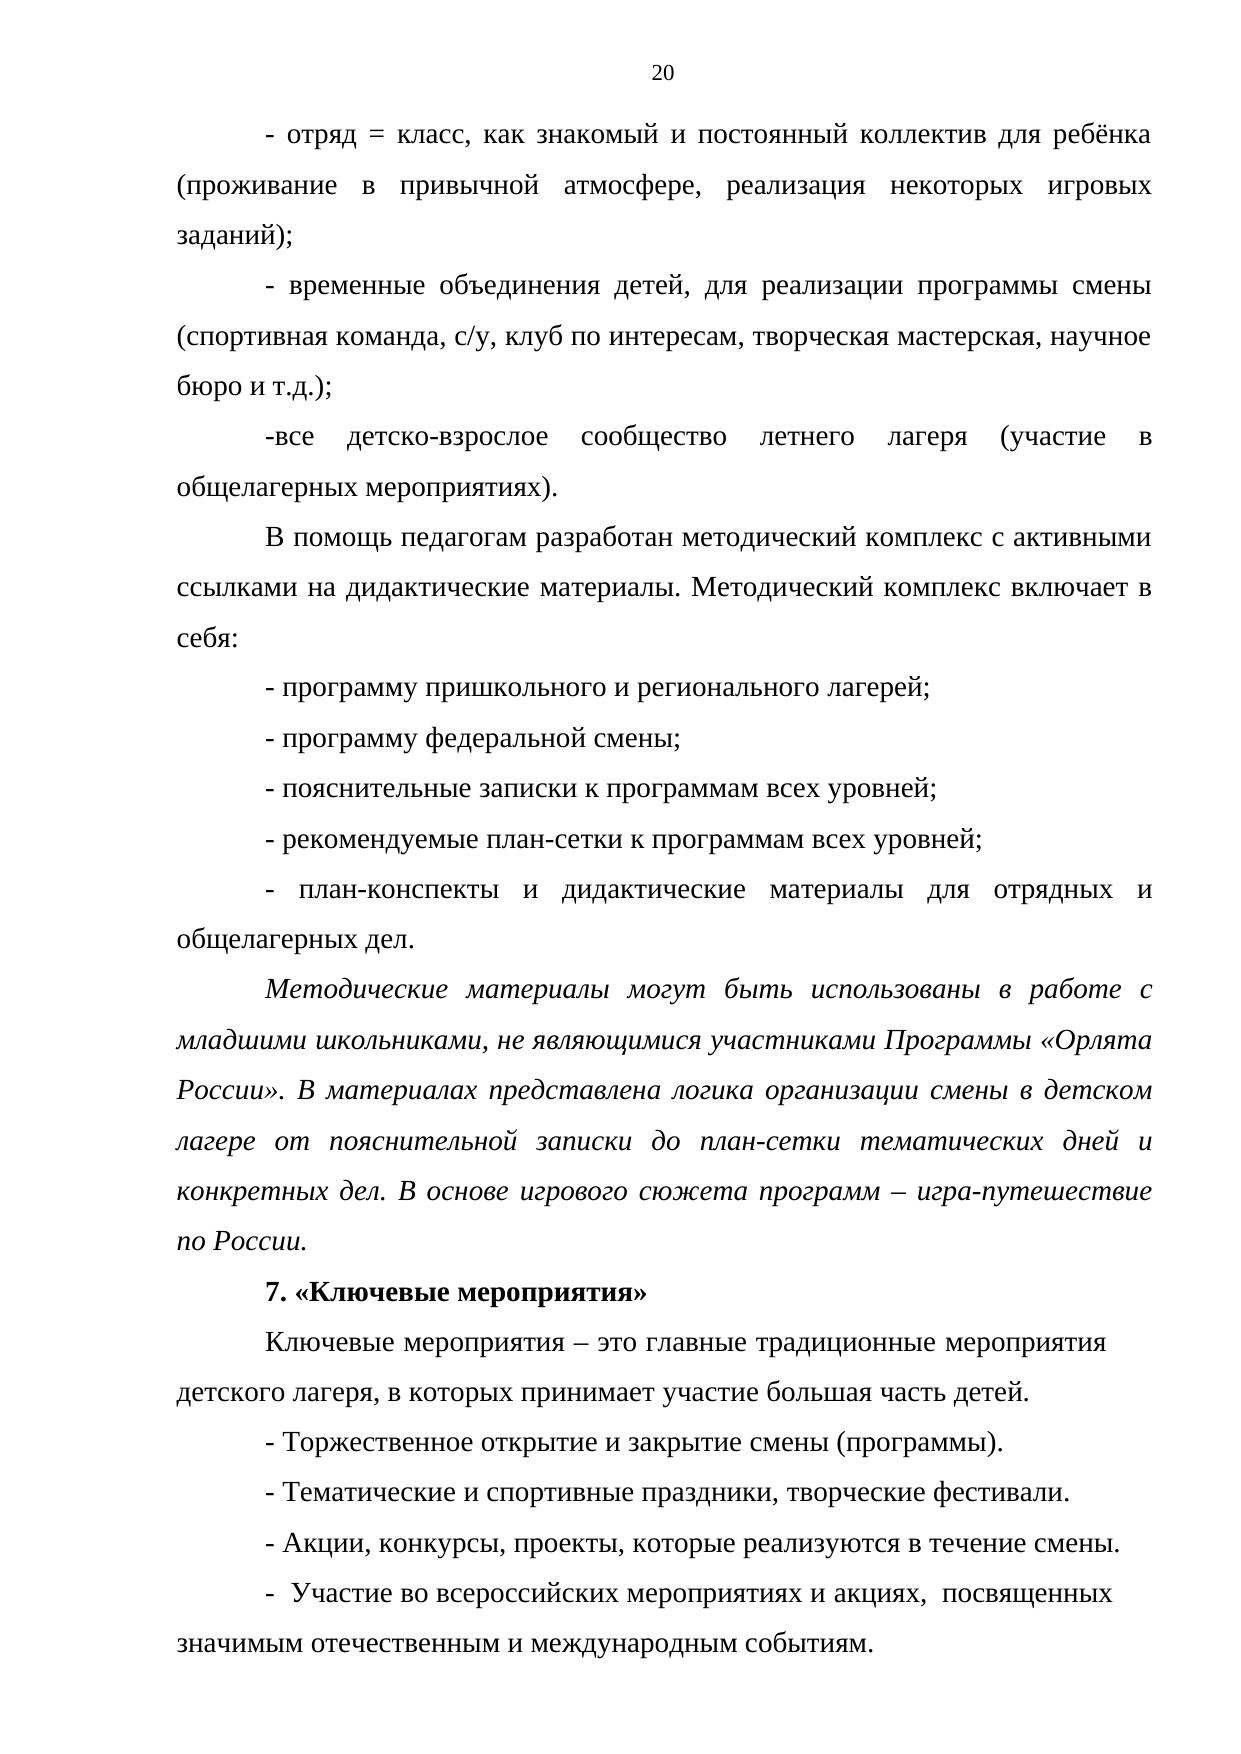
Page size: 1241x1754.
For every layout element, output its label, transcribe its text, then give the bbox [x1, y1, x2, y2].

list Акции, конкурсы, проекты, которые реализуются в течение смены. [265, 1525, 1194, 1558]
list Торжественное открытие и закрытие смены (программы). [265, 1424, 1194, 1458]
list рекомендуемые план-сетки к программам всех уровней; [265, 821, 1194, 854]
list план-конспекты и дидактические материалы для отрядных и общелагерных дел. [176, 871, 1152, 955]
text Методические материалы могут быть использованы в работе с младшими школьниками, не являющимися участниками Программы «Орлята России». В материалах представлена логика организации смены в детском лагере от пояснительной записки до план-сетки тематических дней и конкретных дел. В основе игрового сюжета программ – игра-путешествие по России. [176, 972, 1153, 1257]
text В помощь педагогам разработан методический комплекс с активными ссылками на дидактические материалы. Методический комплекс включает в себя: [176, 519, 1153, 653]
list пояснительные записки к программам всех уровней; [265, 771, 1194, 804]
list программу федеральной смены; [265, 720, 1194, 754]
list временные объединения детей, для реализации программы смены (спортивная команда, с/у, клуб по интересам, творческая мастерская, научное бюро и т.д.); [176, 267, 1152, 402]
list Участие во всероссийских мероприятиях и акциях, посвященных значимым отечественным и международным событиям. [176, 1575, 1153, 1659]
text Ключевые мероприятия – это главные традиционные мероприятия детского лагеря, в которых принимает участие большая часть детей. [176, 1324, 1194, 1407]
list Тематические и спортивные праздники, творческие фестивали. [265, 1474, 1194, 1508]
subtitle «Ключевые мероприятия» [265, 1274, 1194, 1307]
list отряд = класс, как знакомый и постоянный коллектив для ребёнка (проживание в привычной атмосфере, реализация некоторых игровых заданий); [176, 116, 1152, 251]
text -все детско-взрослое сообщество летнего лагеря (участие в общелагерных мероприятиях). [176, 418, 1153, 502]
list программу пришкольного и регионального лагерей; [265, 670, 1194, 703]
